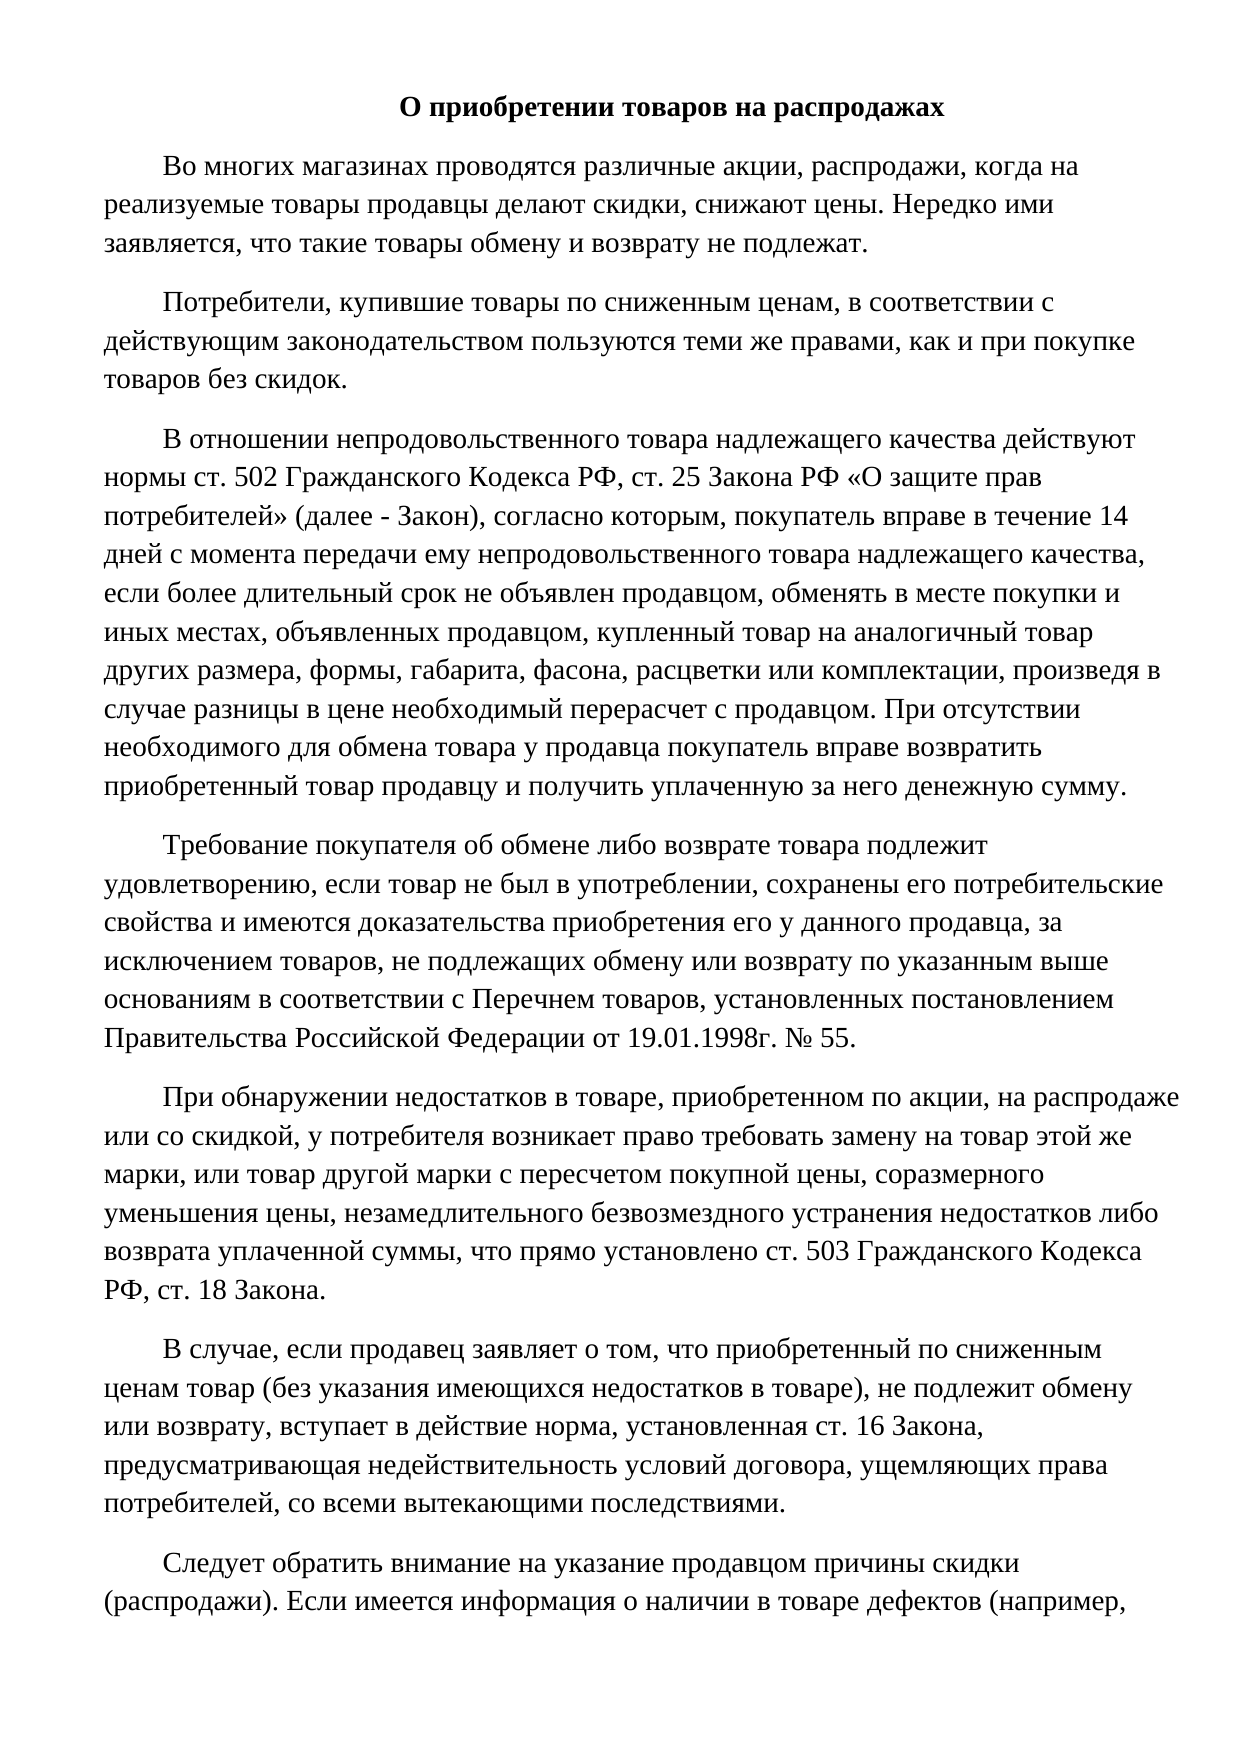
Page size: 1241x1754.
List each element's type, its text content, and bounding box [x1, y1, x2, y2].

text Во многих магазинах проводятся различные акции, распродажи, когда на реализуемые товары продавцы делают скидки, снижают цены. Нередко ими заявляется, что такие товары обмену и возврату не подлежат. [103, 148, 1181, 259]
text В случае, если продавец заявляет о том, что приобретенный по сниженным ценам товар (без указания имеющихся недостатков в товаре), не подлежит обмену или возврату, вступает в действие норма, установленная ст. 16 Закона, предусматривающая недействительность условий договора, ущемляющих права потребителей, со всеми вытекающими последствиями. [103, 1331, 1181, 1519]
text В отношении непродовольственного товара надлежащего качества действуют нормы ст. 502 Гражданского Кодекса РФ, ст. 25 Закона РФ «О защите прав потребителей» (далее - Закон), согласно которым, покупатель вправе в течение 14 дней с момента передачи ему непродовольственного товара надлежащего качества, если более длительный срок не объявлен продавцом, обменять в месте покупки и иных местах, объявленных продавцом, купленный товар на аналогичный товар других размера, формы, габарита, фасона, расцветки или комплектации, произведя в случае разницы в цене необходимый перерасчет с продавцом. При отсутствии необходимого для обмена товара у продавца покупатель вправе возвратить приобретенный товар продавцу и получить уплаченную за него денежную сумму. [103, 421, 1181, 801]
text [103, 1545, 1181, 1617]
text О приобретении товаров на распродажах [103, 89, 1181, 122]
text Потребители, купившие товары по сниженным ценам, в соответствии с действующим законодательством пользуются теми же правами, как и при покупке товаров без скидок. [103, 284, 1181, 395]
text Требование покупателя об обмене либо возврате товара подлежит удовлетворению, если товар не был в употреблении, сохранены его потребительские свойства и имеются доказательства приобретения его у данного продавца, за исключением товаров, не подлежащих обмену или возврату по указанным выше основаниям в соответствии с Перечнем товаров, установленных постановлением Правительства Российской Федерации от 19.01.1998г. № 55. [103, 827, 1181, 1053]
text При обнаружении недостатков в товаре, приобретенном по акции, на распродаже или со скидкой, у потребителя возникает право требовать замену на товар этой же марки, или товар другой марки с пересчетом покупной цены, соразмерного уменьшения цены, незамедлительного безвозмездного устранения недостатков либо возврата уплаченной суммы, что прямо установлено ст. 503 Гражданского Кодекса РФ, ст. 18 Закона. [103, 1079, 1181, 1306]
